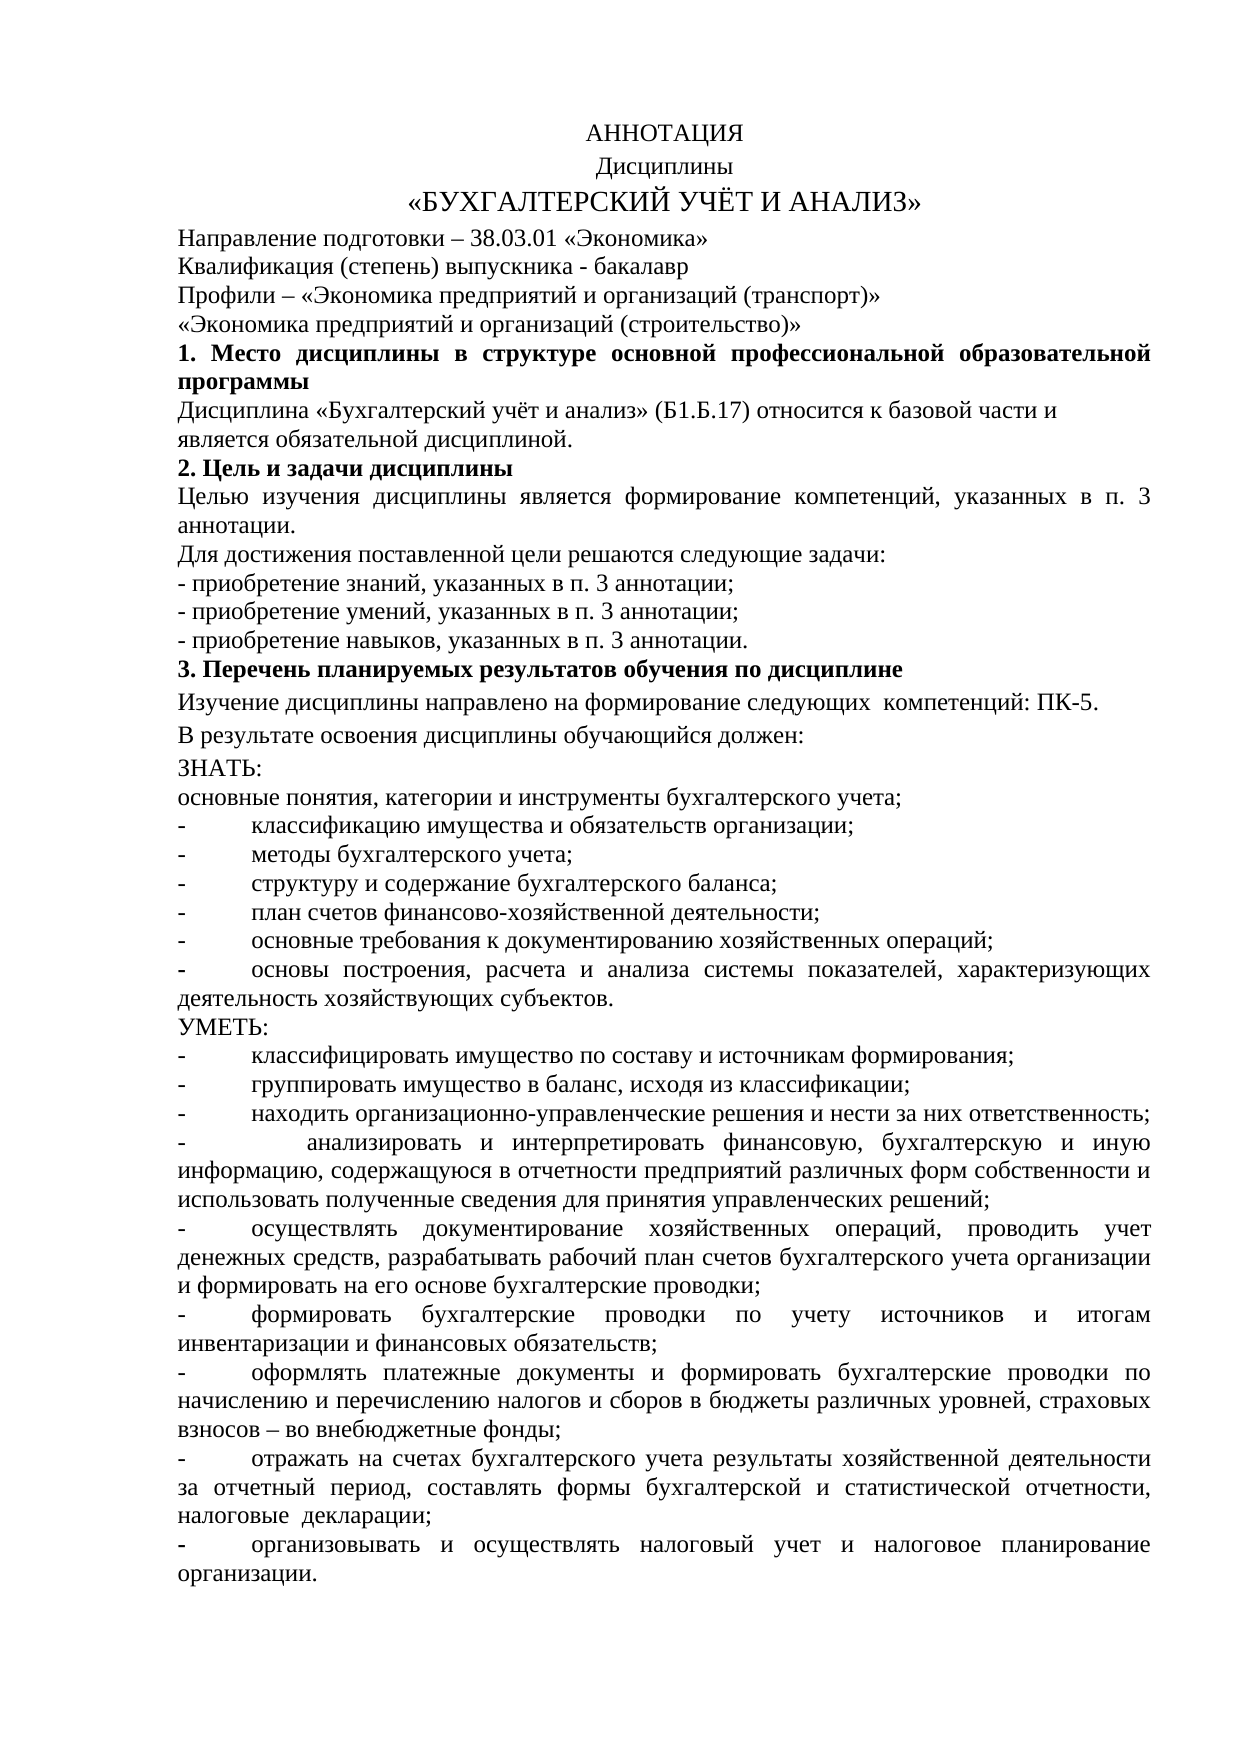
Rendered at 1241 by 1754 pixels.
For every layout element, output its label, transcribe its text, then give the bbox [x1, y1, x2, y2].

list формировать бухгалтерские проводки по учету источников и итогам инвентаризации и финансовых обязательств; [177, 1299, 1152, 1357]
list осуществлять документирование хозяйственных операций, проводить учет денежных средств, разрабатывать рабочий план счетов бухгалтерского учета организации и формировать на его основе бухгалтерские проводки; [177, 1213, 1152, 1299]
list анализировать и интерпретировать финансовую, бухгалтерскую и иную информацию, содержащуюся в отчетности предприятий различных форм собственности и использовать полученные сведения для принятия управленческих решений; [177, 1127, 1152, 1213]
text - приобретение умений, указанных в п. 3 аннотации; [177, 596, 1152, 625]
list методы бухгалтерского учета; [177, 839, 1152, 868]
list организовывать и осуществлять налоговый учет и налоговое планирование организации. [177, 1529, 1152, 1587]
text 2. Цель и задачи дисциплины [177, 453, 1152, 481]
list основы построения, расчета и анализа системы показателей, характеризующих деятельность хозяйствующих субъектов. [177, 954, 1152, 1012]
text В результате освоения дисциплины обучающийся должен: [177, 720, 1152, 749]
text «БУХГАЛТЕРСКИЙ УЧЁТ И АНАЛИЗ» [177, 184, 1152, 218]
list отражать на счетах бухгалтерского учета результаты хозяйственной деятельности за отчетный период, составлять формы бухгалтерской и статистической отчетности, налоговые декларации; [177, 1443, 1152, 1529]
list план счетов финансово-хозяйственной деятельности; [177, 897, 1152, 926]
text - приобретение знаний, указанных в п. 3 аннотации; [177, 568, 1152, 596]
list классифицировать имущество по составу и источникам формирования; [177, 1041, 1152, 1069]
text ЗНАТЬ: [177, 753, 1152, 782]
list классификацию имущества и обязательств организации; [177, 811, 1152, 839]
text - приобретение навыков, указанных в п. 3 аннотации. [177, 625, 1152, 654]
list основные требования к документированию хозяйственных операций; [177, 926, 1152, 954]
text Дисциплины [177, 151, 1152, 180]
list группировать имущество в баланс, исходя из классификации; [177, 1069, 1152, 1098]
text Изучение дисциплины направлено на формирование следующих компетенций: ПК-5. [177, 687, 1152, 716]
text Дисциплина «Бухгалтерский учёт и анализ» (Б1.Б.17) относится к базовой части и является обязательной дисциплиной. [177, 395, 1152, 453]
text «Экономика предприятий и организаций (строительство)» [177, 309, 1152, 338]
list структуру и содержание бухгалтерского баланса; [177, 868, 1152, 897]
text Целью изучения дисциплины является формирование компетенций, указанных в п. 3 аннотации. [177, 481, 1152, 539]
text АННОТАЦИЯ [177, 118, 1152, 147]
text Профили – «Экономика предприятий и организаций (транспорт)» [177, 280, 1152, 309]
list оформлять платежные документы и формировать бухгалтерские проводки по начислению и перечислению налогов и сборов в бюджеты различных уровней, страховых взносов – во внебюджетные фонды; [177, 1357, 1152, 1443]
text 1. Место дисциплины в структуре основной профессиональной образовательной программы [177, 338, 1152, 395]
text Направление подготовки – 38.03.01 «Экономика» [177, 223, 1152, 251]
text Для достижения поставленной цели решаются следующие задачи: [177, 539, 1152, 568]
list находить организационно-управленческие решения и нести за них ответственность; [177, 1098, 1152, 1127]
text 3. Перечень планируемых результатов обучения по дисциплине [177, 654, 1152, 683]
text УМЕТЬ: [177, 1012, 1152, 1041]
text основные понятия, категории и инструменты бухгалтерского учета; [177, 782, 1152, 811]
text Квалификация (степень) выпускника - бакалавр [177, 251, 1152, 280]
